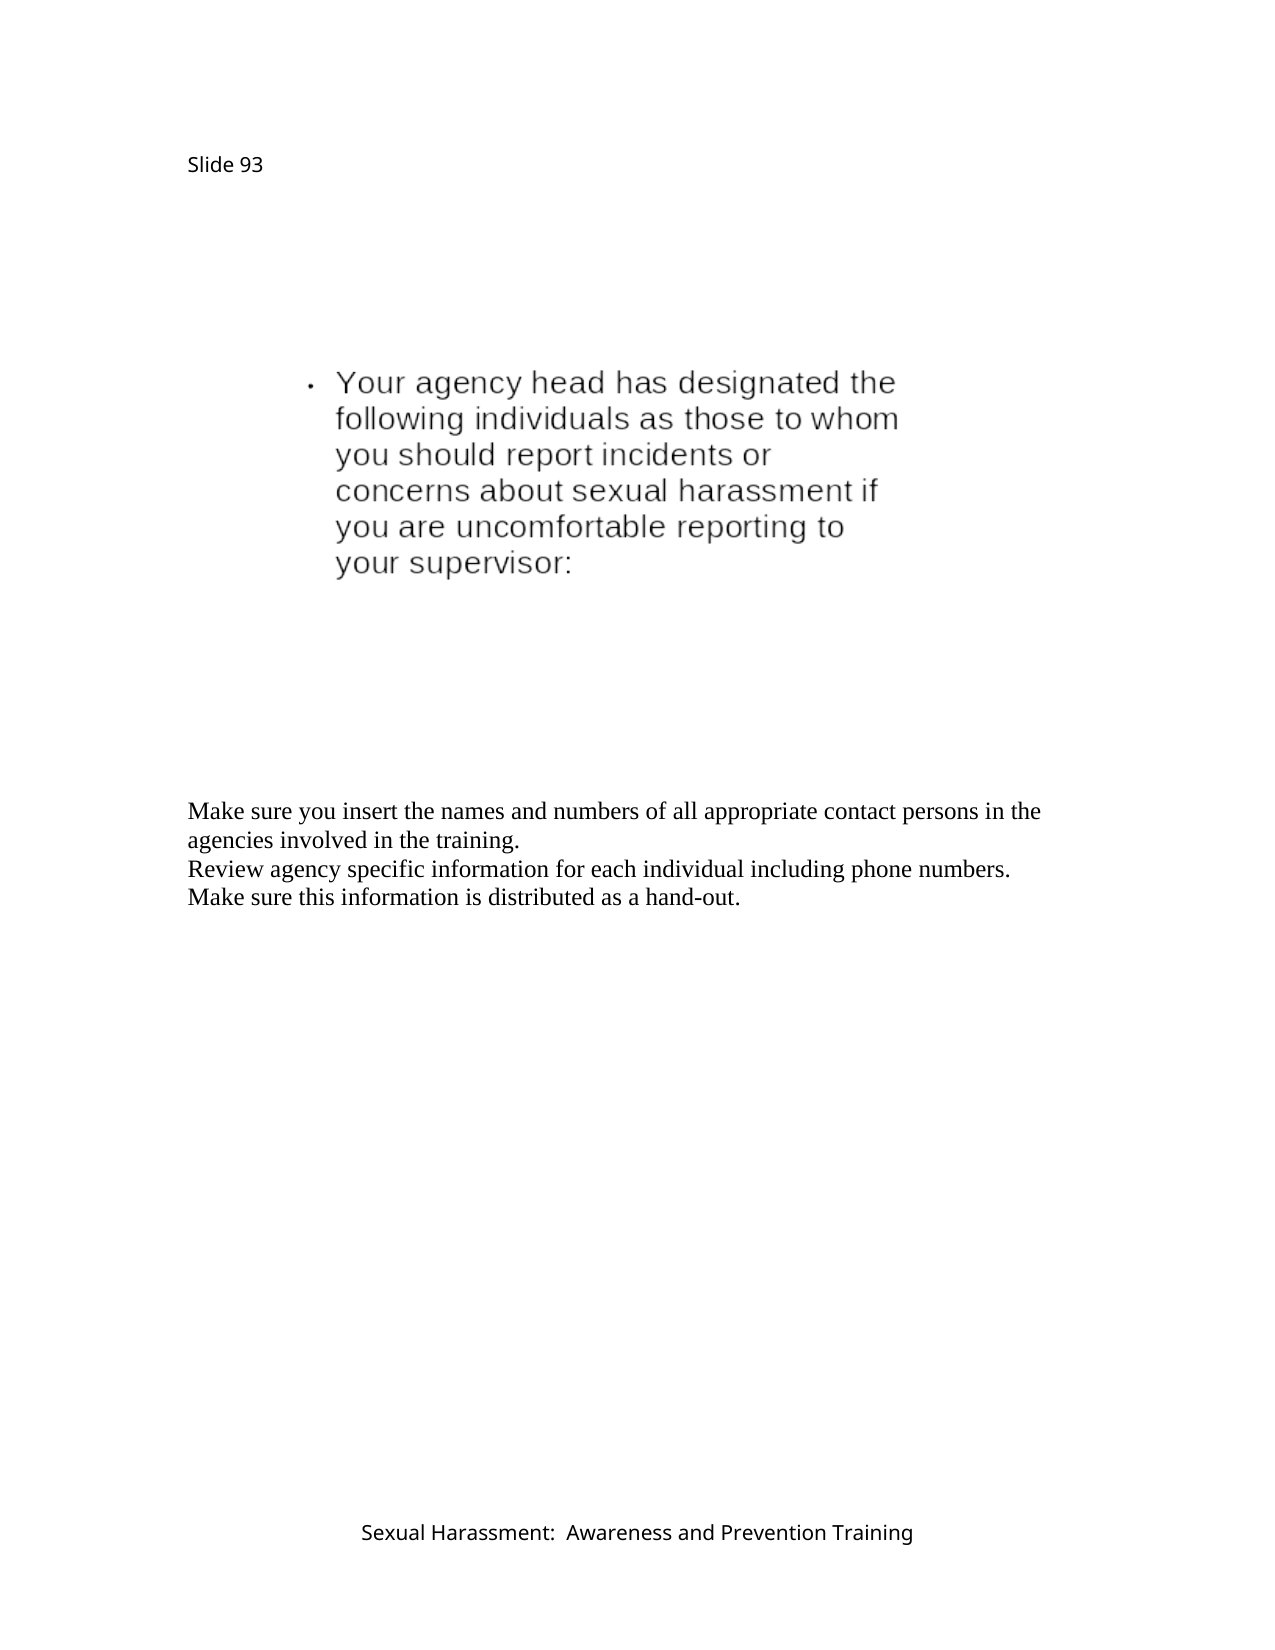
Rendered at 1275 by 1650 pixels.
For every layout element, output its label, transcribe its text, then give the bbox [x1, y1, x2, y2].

text Make sure this information is distributed as a hand-out. [187, 882, 1087, 911]
text Make sure you insert the names and numbers of all appropriate contact persons in the agencies involved in the training. [187, 796, 1087, 854]
text Slide 93 [187, 150, 1087, 178]
text Review agency specific information for each individual including phone numbers. [187, 854, 1087, 882]
